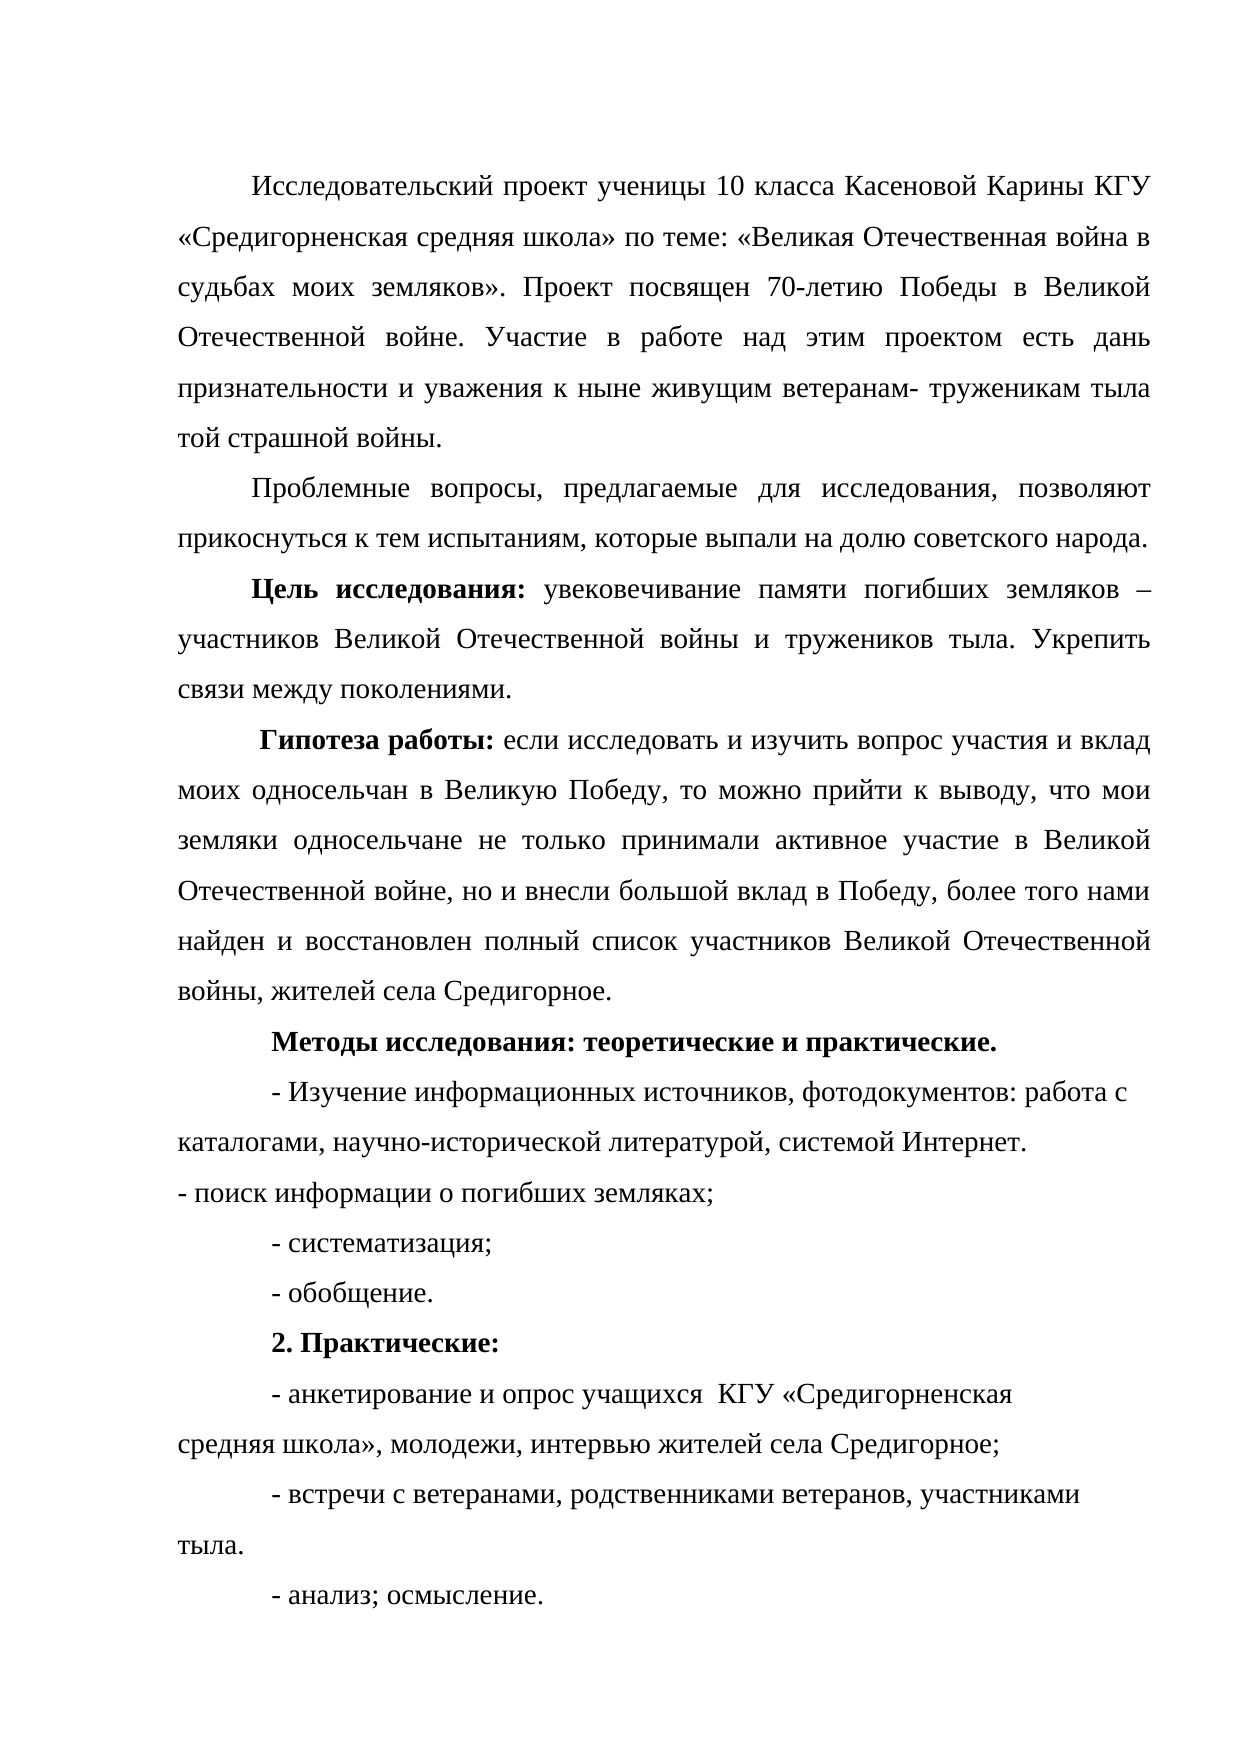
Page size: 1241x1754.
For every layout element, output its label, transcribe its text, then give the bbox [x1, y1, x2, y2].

text - поиск информации о погибших земляках; [177, 1175, 1152, 1208]
text - встречи с ветеранами, родственниками ветеранов, участниками [271, 1477, 1152, 1510]
text тыла. [177, 1527, 1152, 1560]
text Гипотеза работы: если исследовать и изучить вопрос участия и вклад моих односельчан в Великую Победу, то можно прийти к выводу, что мои земляки односельчане не только принимали активное участие в Великой Отечественной войне, но и внесли большой вклад в Победу, более того нами найден и восстановлен полный список участников Великой Отечественной войны, жителей села Средигорное. [177, 722, 1152, 1007]
text - анкетирование и опрос учащихся КГУ «Средигорненская [271, 1376, 1152, 1409]
text Исследовательский проект ученицы 10 класса Касеновой Карины КГУ «Средигорненская средняя школа» по теме: «Великая Отечественная война в судьбах моих земляков». Проект посвящен 70-летию Победы в Великой Отечественной войне. Участие в работе над этим проектом есть дань признательности и уважения к ныне живущим ветеранам- труженикам тыла той страшной войны. [177, 168, 1152, 453]
text каталогами, научно-исторической литературой, системой Интернет. [177, 1124, 1152, 1158]
text - Изучение информационных источников, фотодокументов: работа с [271, 1074, 1152, 1108]
text - обобщение. [271, 1275, 1152, 1309]
text 2. Практические: [271, 1326, 1152, 1359]
text - анализ; осмысление. [271, 1577, 1152, 1611]
text Методы исследования: теоретические и практические. [177, 1024, 1152, 1057]
text Проблемные вопросы, предлагаемые для исследования, позволяют прикоснуться к тем испытаниям, которые выпали на долю советского народа. [177, 470, 1152, 554]
text Цель исследования: увековечивание памяти погибших земляков – участников Великой Отечественной войны и тружеников тыла. Укрепить связи между поколениями. [177, 571, 1152, 705]
text средняя школа», молодежи, интервью жителей села Средигорное; [177, 1426, 1152, 1460]
text - систематизация; [271, 1225, 1152, 1258]
